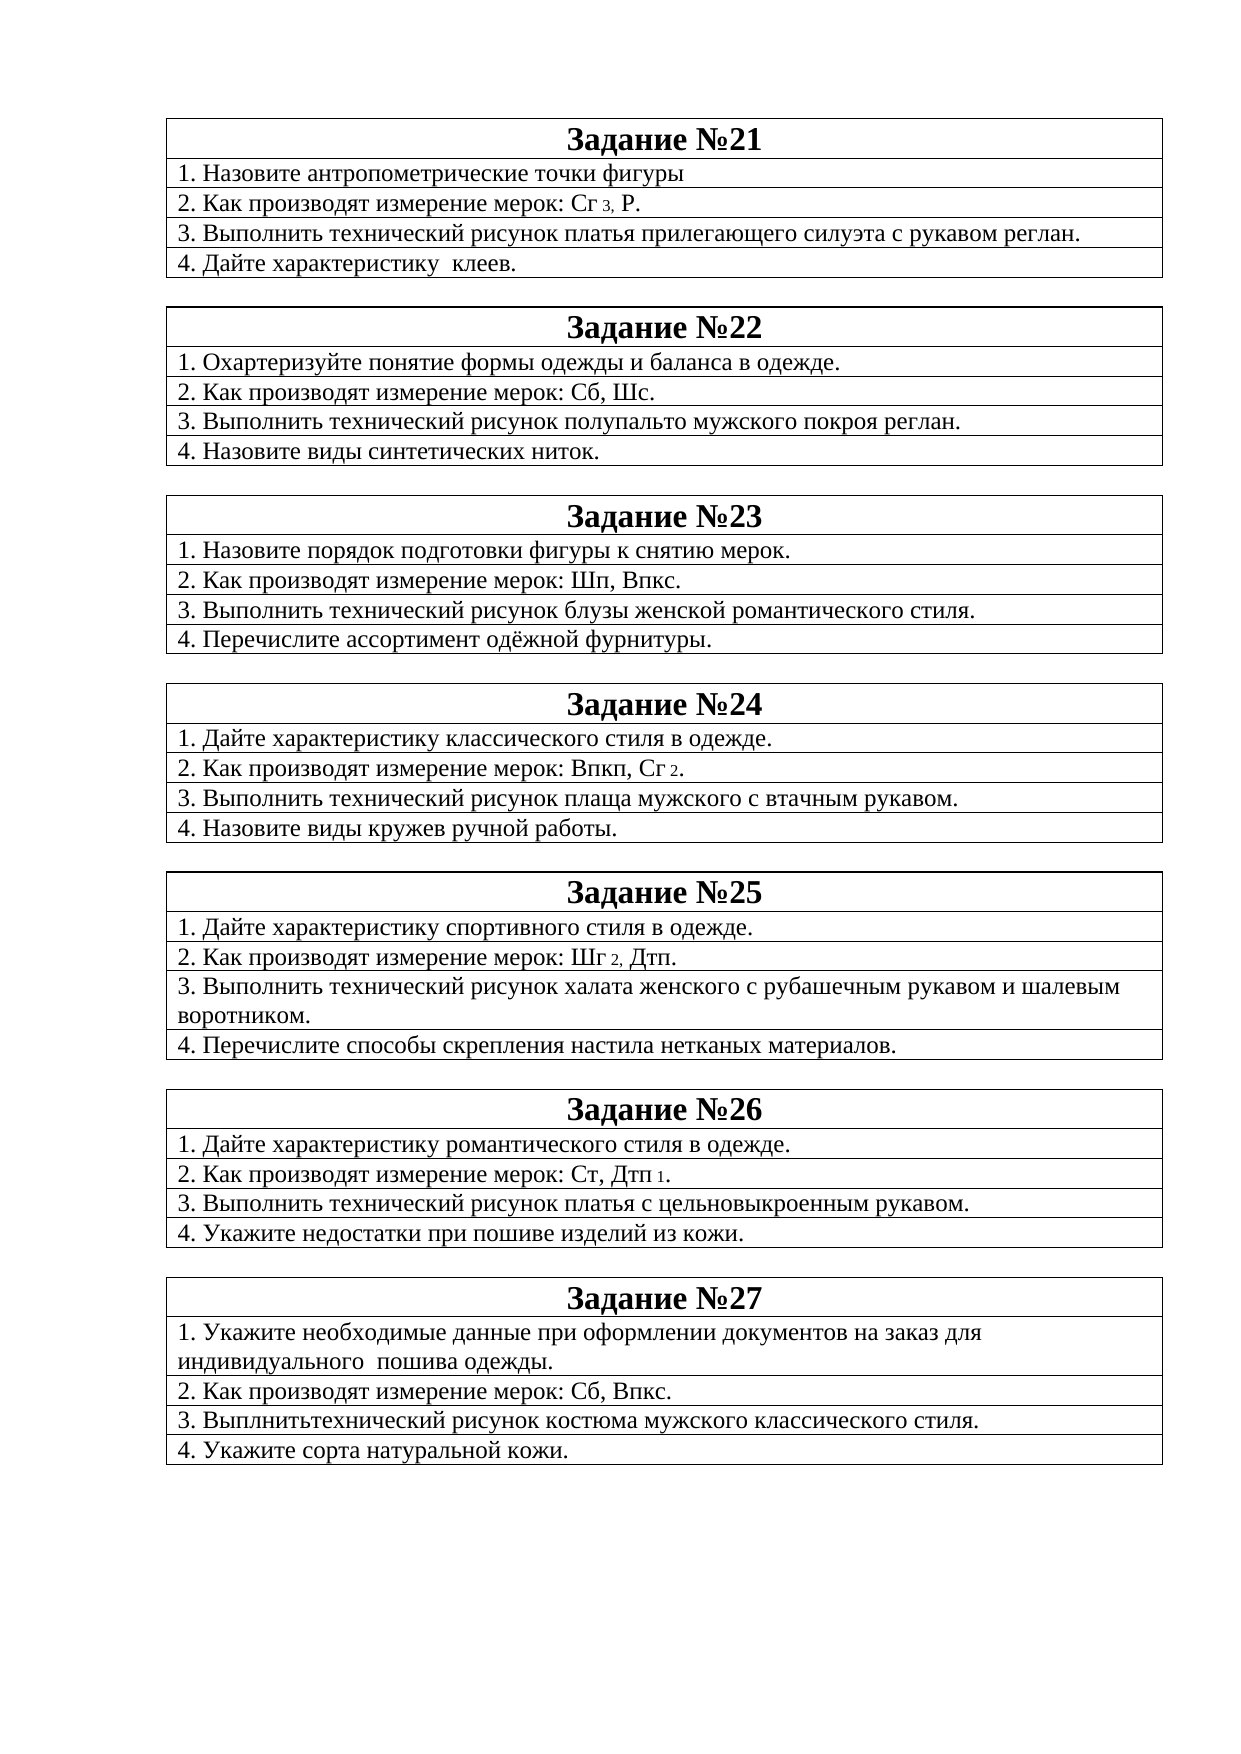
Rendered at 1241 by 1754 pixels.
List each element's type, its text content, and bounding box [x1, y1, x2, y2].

table_cell 4. Перечислите способы скрепления настила нетканых материалов. [167, 1030, 1162, 1059]
table_cell 2. Как производят измерение мерок: Сг 3, Р. [167, 188, 1162, 217]
table_cell 2. Как производят измерение мерок: Шп, Впкс. [167, 565, 1162, 594]
table_cell 1. Назовите порядок подготовки фигуры к снятию мерок. [167, 535, 1162, 564]
table_cell 3. Выплнитьтехнический рисунок костюма мужского классического стиля. [167, 1406, 1162, 1434]
table_cell 3. Выполнить технический рисунок блузы женской романтического стиля. [167, 595, 1162, 623]
table_cell 1. Дайте характеристику романтического стиля в одежде. [167, 1129, 1162, 1158]
table_header Задание №21 [167, 119, 1162, 157]
table_cell 2. Как производят измерение мерок: Сб, Впкс. [167, 1376, 1162, 1404]
table_cell 2. Как производят измерение мерок: Ст, Дтп 1. [167, 1159, 1162, 1187]
table_cell 3. Выполнить технический рисунок халата женского с рубашечным рукавом и шалевым воротником. [167, 971, 1162, 1029]
table_cell 2. Как производят измерение мерок: Сб, Шс. [167, 377, 1162, 405]
table_header Задание №27 [167, 1278, 1162, 1316]
table_cell 3. Выполнить технический рисунок плаща мужского с втачным рукавом. [167, 783, 1162, 812]
table_cell 2. Как производят измерение мерок: Шг 2, Дтп. [167, 942, 1162, 970]
table_cell 3. Выполнить технический рисунок полупальто мужского покроя реглан. [167, 406, 1162, 435]
table_cell 1. Дайте характеристику спортивного стиля в одежде. [167, 912, 1162, 941]
table_cell 1. Укажите необходимые данные при оформлении документов на заказ для индивидуального пошива одежды. [167, 1317, 1162, 1375]
table_cell 3. Выполнить технический рисунок платья с цельновыкроенным рукавом. [167, 1189, 1162, 1217]
table_cell 1. Дайте характеристику классического стиля в одежде. [167, 724, 1162, 752]
table_header Задание №24 [167, 684, 1162, 722]
table_cell 3. Выполнить технический рисунок платья прилегающего силуэта с рукавом реглан. [167, 218, 1162, 247]
table_header Задание №25 [167, 873, 1162, 911]
table_cell 2. Как производят измерение мерок: Впкп, Сг 2. [167, 753, 1162, 782]
table_cell 1. Охартеризуйте понятие формы одежды и баланса в одежде. [167, 347, 1162, 376]
table_cell 1. Назовите антропометрические точки фигуры [167, 159, 1162, 187]
table_cell 4. Перечислите ассортимент одёжной фурнитуры. [167, 625, 1162, 653]
table_cell 4. Укажите недостатки при пошиве изделий из кожи. [167, 1218, 1162, 1247]
table_header Задание №22 [167, 308, 1162, 346]
table_cell 4. Назовите виды кружев ручной работы. [167, 813, 1162, 842]
table_cell 4. Дайте характеристику клеев. [167, 248, 1162, 277]
table_header Задание №26 [167, 1090, 1162, 1128]
table_cell 4. Укажите сорта натуральной кожи. [167, 1435, 1162, 1464]
table_header Задание №23 [167, 496, 1162, 534]
table_cell 4. Назовите виды синтетических ниток. [167, 436, 1162, 465]
